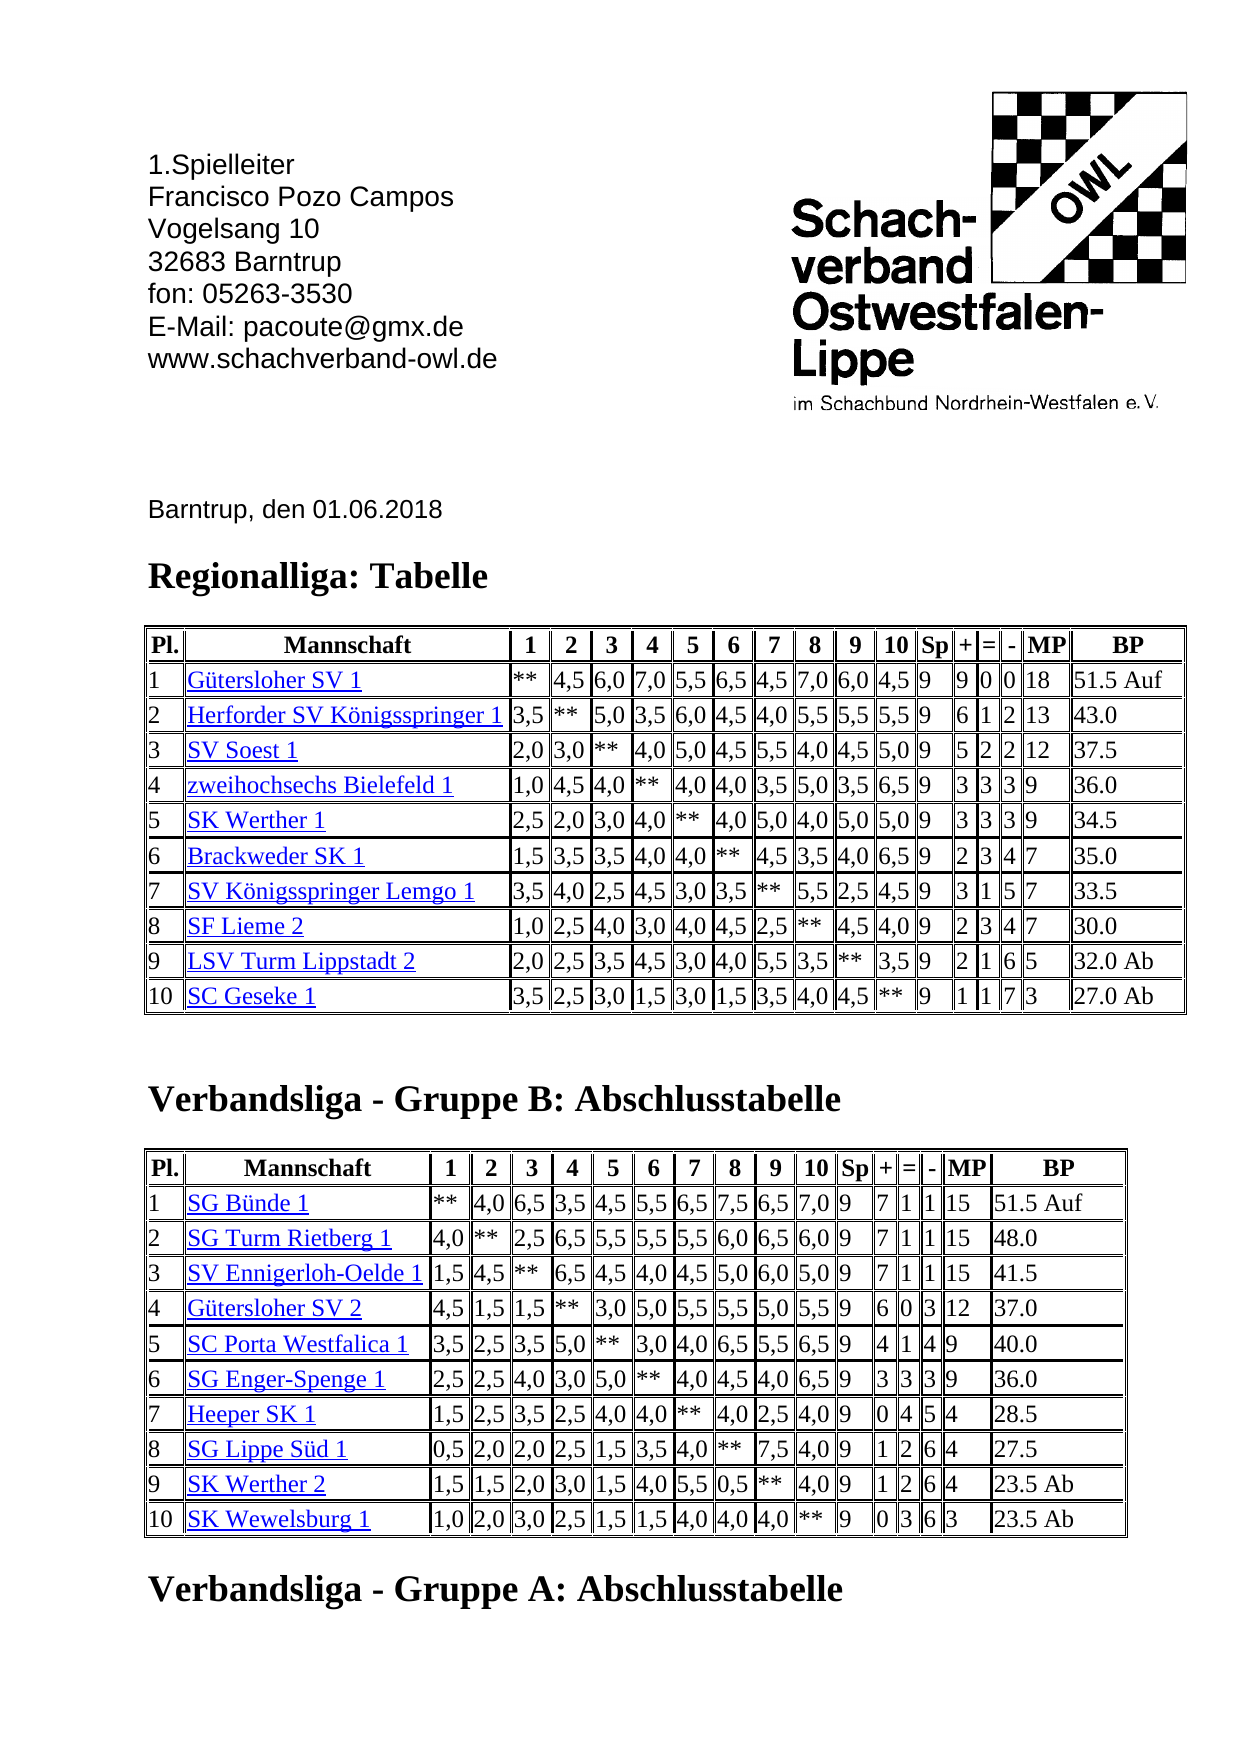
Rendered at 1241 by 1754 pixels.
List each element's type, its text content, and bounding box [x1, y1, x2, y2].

table_cell 6 [955, 699, 976, 731]
table_cell 3,5 [635, 1433, 673, 1464]
table_cell 6,0 [593, 664, 631, 696]
table_cell 4,5 [877, 874, 915, 906]
table_cell 9 [918, 769, 952, 801]
table_header - [1001, 629, 1023, 660]
table_cell 5,0 [797, 1257, 835, 1289]
table_cell 6,5 [676, 1187, 713, 1218]
table_cell 5 [1002, 874, 1021, 906]
table_cell 4,5 [594, 1257, 632, 1289]
table_cell 5,0 [757, 1292, 794, 1324]
table_cell 2,0 [513, 1433, 551, 1464]
table_header 3 [511, 1150, 552, 1183]
table_cell 3 [899, 1362, 919, 1394]
table_header 8 [715, 1150, 755, 1183]
table_cell 34.5 [1071, 801, 1185, 836]
table_cell ** [756, 874, 793, 906]
table_cell 1,5 [432, 1257, 469, 1289]
table_cell 9 [147, 1464, 183, 1499]
table_cell 3,0 [635, 1327, 673, 1359]
table_cell 3,5 [593, 945, 631, 976]
table_cell 1 [954, 980, 977, 1011]
table_cell 7,0 [796, 664, 833, 696]
table_cell SV Königsspringer Lemgo 1 [186, 874, 509, 906]
table_cell 5,0 [594, 1362, 632, 1394]
table_cell 3,0 [594, 1292, 632, 1324]
table_cell 4,0 [676, 1327, 713, 1359]
table_cell 4 [145, 766, 185, 801]
table_cell 2 [147, 1219, 183, 1254]
table_cell 5,0 [756, 804, 793, 836]
table_cell 5,5 [676, 1222, 713, 1254]
table_cell 48.0 [993, 1219, 1125, 1254]
table_cell 2 [955, 945, 976, 976]
table_cell 4 [145, 1289, 185, 1324]
table_cell 7 [875, 1187, 896, 1218]
table_cell 2,5 [837, 874, 874, 906]
table_cell 3,0 [552, 734, 590, 766]
table_cell 2,5 [593, 874, 631, 906]
table_header 10 [876, 629, 916, 660]
text fon: 05263-3530 [148, 277, 1181, 309]
table_cell 4,0 [715, 945, 752, 976]
table_cell 5,0 [877, 734, 915, 766]
table_cell 4,5 [552, 664, 590, 696]
table_cell 6 [147, 836, 183, 871]
table_cell 4,5 [716, 1362, 754, 1394]
table_cell 9 [838, 1187, 872, 1218]
table_cell 9 [838, 1327, 872, 1359]
table_cell 5,0 [877, 804, 915, 836]
table_cell 4,5 [473, 1257, 510, 1289]
table_cell 1 [899, 1327, 919, 1359]
table_cell 9 [918, 804, 952, 836]
table_cell 6,5 [877, 769, 915, 801]
table_cell 3 [979, 804, 999, 836]
table_cell 3,5 [554, 1187, 591, 1218]
table_cell 2,5 [552, 945, 590, 976]
table_cell 1 [977, 980, 1001, 1011]
table_cell 3,5 [634, 699, 671, 731]
table_cell 2,5 [432, 1362, 469, 1394]
table_cell 4,5 [432, 1292, 469, 1324]
table_cell 4,0 [716, 1398, 754, 1429]
table_header + [954, 629, 977, 660]
table_header 2 [471, 1152, 511, 1183]
table_cell 1,5 [632, 980, 673, 1011]
table_header 9 [835, 629, 876, 660]
table_cell 9 [838, 1362, 872, 1394]
table_cell 3 [943, 1503, 991, 1534]
table_cell 5,5 [716, 1292, 754, 1324]
table_cell 5,0 [796, 769, 833, 801]
table_cell 2 [145, 696, 185, 731]
table_header - [921, 1150, 943, 1183]
table_cell 27.0 Ab [1071, 976, 1184, 1011]
table_cell 9 [945, 1327, 990, 1359]
table_cell 9 [838, 1398, 872, 1429]
table_cell 5,5 [635, 1187, 673, 1218]
table_cell 12 [945, 1292, 990, 1324]
table_header BP [991, 1152, 1125, 1183]
table_cell SF Lieme 2 [186, 910, 509, 941]
table_cell ** [757, 1468, 794, 1499]
table_cell 2,0 [473, 1433, 510, 1464]
table_cell ** [796, 910, 833, 941]
table_cell 7 [1024, 874, 1069, 906]
table_cell 1 [923, 1257, 941, 1289]
table_header Pl. [147, 629, 185, 660]
table_header 6 [634, 1150, 674, 1183]
table_cell 4 [945, 1398, 990, 1429]
table_cell 9 [837, 1503, 874, 1534]
table_cell 5,5 [797, 1292, 835, 1324]
table_cell 9 [918, 699, 952, 731]
table_cell 4,0 [795, 976, 835, 1011]
table_cell 4 [1002, 839, 1021, 871]
table_cell 3,5 [593, 839, 631, 871]
table_cell 5,5 [676, 1468, 713, 1499]
table_cell 5 [145, 801, 185, 836]
table_cell 6,5 [716, 1327, 754, 1359]
table_cell 1 [923, 1187, 941, 1218]
table_cell 1 [147, 1184, 183, 1218]
table_cell 9 [838, 1468, 872, 1499]
table_cell 1,5 [473, 1468, 510, 1499]
table_cell 9 [1024, 769, 1069, 801]
table_cell 9 [838, 1292, 872, 1324]
table_cell 23.5 Ab [993, 1464, 1125, 1499]
table_cell SK Werther 1 [186, 804, 509, 836]
table_cell 6,5 [797, 1362, 835, 1394]
table_cell 15 [945, 1257, 990, 1289]
table_cell SK Wewelsburg 1 [185, 1503, 430, 1534]
table_cell 15 [945, 1222, 990, 1254]
text Vogelsang 10 [148, 212, 1181, 245]
table_cell 0 [1002, 664, 1021, 696]
table_cell 9 [918, 734, 952, 766]
table_cell 3 [923, 1292, 941, 1324]
table_cell SK Werther 2 [186, 1468, 429, 1499]
table_cell 2,0 [512, 945, 549, 976]
table_cell 3,5 [552, 839, 590, 871]
table_cell ** [796, 1503, 837, 1534]
table_cell 3,0 [554, 1468, 591, 1499]
table_cell 1,5 [634, 1503, 674, 1534]
table_cell 3 [1023, 976, 1071, 1011]
table_cell 5,0 [674, 734, 712, 766]
table_cell 36.0 [1071, 766, 1185, 801]
table_cell 4,0 [634, 804, 671, 836]
table_cell 5,5 [635, 1222, 673, 1254]
table_cell Herforder SV Königsspringer 1 [186, 699, 509, 731]
table_cell ** [512, 664, 549, 696]
table_cell 4,5 [837, 910, 874, 941]
table_header 7 [674, 1152, 714, 1183]
table_cell 3,0 [674, 874, 712, 906]
table_cell 4,0 [797, 1433, 835, 1464]
table_cell 2,5 [554, 1433, 591, 1464]
table_cell 4,0 [674, 839, 712, 871]
table_cell 7 [1001, 980, 1023, 1011]
table_cell 4,5 [552, 769, 590, 801]
text Barntrup, den 01.06.2018 [148, 494, 1181, 524]
table_cell 4 [945, 1468, 990, 1499]
table_cell 8 [147, 906, 183, 941]
table_cell 2 [955, 839, 976, 871]
table_cell 2,5 [552, 1503, 593, 1534]
table_cell 0,5 [432, 1433, 469, 1464]
table_cell 13 [1024, 699, 1069, 731]
table_cell 5,0 [716, 1257, 754, 1289]
table_cell 6,5 [513, 1187, 551, 1218]
table_cell 3,5 [796, 945, 833, 976]
table_cell 9 [918, 664, 952, 696]
table_cell 2 [899, 1468, 919, 1499]
text Regionalliga: Tabelle [148, 553, 1181, 596]
text www.schachverband-owl.de [148, 342, 1181, 374]
table_cell 3,5 [877, 945, 915, 976]
table_cell 7,0 [797, 1187, 835, 1218]
table_cell 1,5 [513, 1292, 551, 1324]
table_cell 0 [899, 1292, 919, 1324]
table_cell SV Ennigerloh-Oelde 1 [186, 1257, 429, 1289]
table_cell 1 [875, 1433, 896, 1464]
table_cell 3 [1002, 769, 1021, 801]
table_cell 2,5 [554, 1398, 591, 1429]
table_cell 3,5 [513, 1327, 551, 1359]
table_cell ** [676, 1398, 713, 1429]
table_cell ** [876, 980, 916, 1011]
table_cell 4,0 [797, 1468, 835, 1499]
table_cell 4,0 [635, 1257, 673, 1289]
table_cell 6,5 [757, 1187, 794, 1218]
table_cell 4 [945, 1433, 990, 1464]
table_cell 3 [955, 804, 976, 836]
table_header Sp [916, 629, 953, 660]
table_cell 7 [875, 1222, 896, 1254]
table_cell 6,5 [554, 1257, 591, 1289]
table_cell 18 [1024, 664, 1069, 696]
table_cell SG Bünde 1 [186, 1187, 429, 1218]
text Francisco Pozo Campos [148, 180, 1181, 212]
table_cell 1 [979, 945, 999, 976]
table_cell 4,0 [676, 1362, 713, 1394]
table_cell ** [554, 1292, 591, 1324]
table_cell 7,0 [634, 664, 671, 696]
table_cell 2,0 [512, 734, 549, 766]
table_cell 6 [923, 1433, 941, 1464]
table_cell 3,5 [837, 769, 874, 801]
table_cell 6 [1002, 945, 1021, 976]
table_cell SG Lippe Süd 1 [186, 1433, 429, 1464]
table_cell 9 [147, 941, 183, 976]
table_cell 43.0 [1071, 696, 1185, 731]
table_cell Gütersloher SV 2 [186, 1292, 429, 1324]
table_cell 32.0 Ab [1073, 941, 1184, 976]
table_cell 10 [147, 1499, 185, 1534]
table_cell 5 [955, 734, 976, 766]
table_cell 3,5 [756, 769, 793, 801]
table_cell 6,0 [797, 1222, 835, 1254]
table_header 5 [593, 1152, 633, 1183]
table_cell 4,5 [715, 910, 752, 941]
table_cell 0,5 [716, 1468, 754, 1499]
table_cell 2 [979, 734, 999, 766]
table_cell 4,5 [835, 980, 876, 1011]
table_cell 9 [945, 1362, 990, 1394]
table_cell 35.0 [1073, 836, 1184, 871]
table_cell 1,5 [432, 1468, 469, 1499]
table_cell 7,5 [757, 1433, 794, 1464]
table_cell ** [837, 945, 874, 976]
table_cell 4,0 [755, 1503, 796, 1534]
table_cell 5,5 [676, 1292, 713, 1324]
table_header MP [1023, 627, 1071, 660]
text 1.Spielleiter [148, 148, 1181, 180]
table_header BP [1071, 629, 1184, 660]
table_cell 6,5 [757, 1222, 794, 1254]
table_header = [898, 1150, 921, 1183]
table_cell 4,0 [634, 839, 671, 871]
table_cell 6,0 [674, 699, 712, 731]
text E-Mail: pacoute@gmx.de [148, 309, 1181, 342]
table_cell 5 [1024, 945, 1069, 976]
table_cell 6 [147, 1359, 183, 1394]
table_cell 4,5 [634, 945, 671, 976]
table_cell 3 [979, 769, 999, 801]
table_cell 36.0 [993, 1359, 1125, 1394]
table_cell 6 [921, 1499, 943, 1534]
table_header 2 [551, 629, 591, 660]
table_cell 4,0 [674, 910, 712, 941]
table_cell 3,0 [674, 945, 712, 976]
table_cell 4,0 [674, 1503, 714, 1534]
table_cell SC Porta Westfalica 1 [186, 1327, 429, 1359]
table_cell Brackweder SK 1 [186, 839, 509, 871]
table_cell SV Soest 1 [186, 734, 509, 766]
table_cell 7,5 [716, 1187, 754, 1218]
table_cell 6,0 [837, 664, 874, 696]
table_cell 4 [1002, 910, 1021, 941]
table_cell 9 [916, 980, 953, 1011]
table_cell ** [513, 1257, 551, 1289]
table_cell 9 [838, 1222, 872, 1254]
table_cell 9 [838, 1433, 872, 1464]
table_cell 4,5 [594, 1187, 632, 1218]
table_header Pl. [147, 1152, 185, 1183]
table_cell 4,0 [674, 769, 712, 801]
table_cell 2 [1002, 734, 1021, 766]
table_header 9 [755, 1152, 796, 1183]
table_cell ** [674, 804, 712, 836]
table_cell 4,0 [513, 1362, 551, 1394]
table_cell 5,5 [757, 1327, 794, 1359]
table_header 4 [552, 1152, 593, 1183]
table_cell SC Geseke 1 [185, 980, 510, 1011]
table_cell 4,0 [593, 910, 631, 941]
table_cell 2,5 [756, 910, 793, 941]
table_cell 4,5 [634, 874, 671, 906]
table_cell 6,5 [797, 1327, 835, 1359]
table_cell 2,5 [513, 1222, 551, 1254]
table_cell 4,0 [757, 1362, 794, 1394]
table_cell 27.5 [993, 1429, 1125, 1464]
table_cell 4,5 [676, 1257, 713, 1289]
table_cell 2 [899, 1433, 919, 1464]
table_cell 3,0 [673, 980, 713, 1011]
table_cell 4,5 [756, 664, 793, 696]
table_cell Gütersloher SV 1 [186, 664, 509, 696]
table_cell 2,5 [552, 910, 590, 941]
table_cell 3,5 [510, 980, 551, 1011]
table_cell 4,0 [593, 769, 631, 801]
table_cell 4 [875, 1327, 896, 1359]
table_cell 5,5 [796, 699, 833, 731]
table_header 1 [430, 1150, 471, 1183]
table_cell 3 [145, 1254, 185, 1289]
table_cell 6,0 [757, 1257, 794, 1289]
table_cell 1 [147, 660, 183, 696]
table_header 8 [795, 627, 835, 660]
table_cell 4,5 [877, 664, 915, 696]
table_cell 6,5 [715, 664, 752, 696]
table_cell 9 [1024, 804, 1069, 836]
table_cell ** [716, 1433, 754, 1464]
table_cell 3,0 [554, 1362, 591, 1394]
table_cell 9 [918, 910, 952, 941]
table_cell 4,5 [756, 839, 793, 871]
table_cell 30.0 [1073, 906, 1184, 941]
table_cell 8 [147, 1429, 183, 1464]
table_cell 5,5 [756, 945, 793, 976]
table_cell 2,0 [513, 1468, 551, 1499]
table_cell 4,0 [877, 910, 915, 941]
table_cell ** [552, 699, 590, 731]
table_cell 5,0 [554, 1327, 591, 1359]
table_cell 7 [875, 1257, 896, 1289]
table_cell LSV Turm Lippstadt 2 [186, 945, 509, 976]
table_header 3 [591, 627, 632, 660]
text Verbandsliga - Gruppe B: Abschlusstabelle [148, 1076, 1181, 1119]
table_cell 3 [955, 769, 976, 801]
table_cell 5,5 [837, 699, 874, 731]
table_cell 33.5 [1073, 871, 1184, 906]
table_cell 2,5 [473, 1398, 510, 1429]
table_cell 23.5 Ab [991, 1499, 1125, 1534]
table_cell 1,0 [512, 910, 549, 941]
table_cell 10 [147, 976, 185, 1011]
table_cell 7 [147, 871, 183, 906]
table_cell SG Turm Rietberg 1 [186, 1222, 429, 1254]
table_cell 3,5 [796, 839, 833, 871]
table_cell 4,0 [552, 874, 590, 906]
table_cell 3,5 [432, 1327, 469, 1359]
table_cell 0 [875, 1398, 896, 1429]
table_cell 2 [1002, 699, 1021, 731]
table_cell 12 [1024, 734, 1069, 766]
table_cell 4,0 [796, 734, 833, 766]
table_cell 1,5 [594, 1433, 632, 1464]
table_cell 5,5 [877, 699, 915, 731]
table_cell 15 [945, 1187, 990, 1218]
table_cell 9 [955, 664, 976, 696]
table_cell 1 [875, 1468, 896, 1499]
table_cell 5 [147, 1324, 183, 1359]
table_cell 51.5 Auf [993, 1184, 1125, 1218]
table_cell 5,0 [837, 804, 874, 836]
table_cell 3 [145, 731, 185, 766]
table_cell 3 [875, 1362, 896, 1394]
table_cell ** [635, 1362, 673, 1394]
table_cell 4,5 [715, 734, 752, 766]
table_cell 3,0 [511, 1503, 552, 1534]
table_cell 4,0 [797, 1398, 835, 1429]
table_header = [977, 629, 1001, 660]
table_cell 4,0 [473, 1187, 510, 1218]
table_cell 7 [1024, 839, 1069, 871]
table_cell 1,5 [473, 1292, 510, 1324]
table_cell 51.5 Auf [1073, 660, 1184, 696]
table_cell 1,5 [594, 1468, 632, 1499]
table_header 7 [754, 629, 794, 660]
table_cell 1 [979, 699, 999, 731]
table_cell 2 [955, 910, 976, 941]
table_header + [874, 1152, 897, 1183]
table_cell 4,0 [715, 1503, 755, 1534]
table_cell 6 [923, 1468, 941, 1499]
table_header 5 [673, 627, 713, 660]
table_cell 1 [899, 1257, 919, 1289]
table_cell 1,5 [593, 1503, 633, 1534]
table_header 4 [632, 629, 673, 660]
table_cell 9 [838, 1257, 872, 1289]
table_cell 37.0 [991, 1289, 1126, 1324]
table_cell 2,5 [512, 804, 549, 836]
table_cell 4,0 [756, 699, 793, 731]
table_cell 2,5 [473, 1362, 510, 1394]
table_cell 2,0 [471, 1503, 511, 1534]
table_cell 9 [918, 945, 952, 976]
table_cell 3 [898, 1499, 921, 1534]
table_cell 7 [1024, 910, 1069, 941]
table_cell 7 [147, 1394, 183, 1429]
table_cell ** [715, 839, 752, 871]
table_cell 3,5 [512, 699, 549, 731]
table_cell 1 [979, 874, 999, 906]
table_cell 6,5 [554, 1222, 591, 1254]
table_cell 1,5 [432, 1398, 469, 1429]
table_cell 4,0 [635, 1468, 673, 1499]
table_cell 4 [923, 1327, 941, 1359]
table_cell 0 [979, 664, 999, 696]
table_cell 2,5 [551, 980, 591, 1011]
table_cell 3,0 [591, 980, 632, 1011]
table_cell 3 [923, 1362, 941, 1394]
table_cell 40.0 [993, 1324, 1125, 1359]
table_cell 4,0 [715, 804, 752, 836]
table_header Mannschaft [185, 627, 510, 660]
table_cell SG Enger-Spenge 1 [186, 1362, 429, 1394]
table_cell 4,0 [676, 1433, 713, 1464]
table_cell 5,0 [593, 699, 631, 731]
table_cell ** [432, 1187, 469, 1218]
table_header Sp [837, 1152, 874, 1183]
table_cell 28.5 [993, 1394, 1125, 1429]
table_header MP [943, 1152, 991, 1183]
table_cell 3,0 [593, 804, 631, 836]
table_cell 41.5 [991, 1254, 1126, 1289]
table_cell ** [473, 1222, 510, 1254]
table_cell 3,5 [512, 874, 549, 906]
table_cell 4,5 [715, 699, 752, 731]
table_cell 1,5 [713, 976, 754, 1011]
table_cell 0 [874, 1503, 897, 1534]
table_cell 1 [899, 1187, 919, 1218]
table_cell 3,5 [754, 980, 794, 1011]
table_header 6 [713, 627, 754, 660]
table_cell 2,5 [757, 1398, 794, 1429]
table_cell Heeper SK 1 [186, 1398, 429, 1429]
table_cell 1,5 [512, 839, 549, 871]
table_cell 2,0 [552, 804, 590, 836]
table_cell 4 [899, 1398, 919, 1429]
table_cell 5 [923, 1398, 941, 1429]
table_cell 1,0 [430, 1499, 471, 1534]
table_cell 5,0 [635, 1292, 673, 1324]
table_header 1 [510, 629, 551, 660]
table_cell ** [593, 734, 631, 766]
table_cell 3,5 [715, 874, 752, 906]
table_cell 6,5 [877, 839, 915, 871]
table_cell 5,5 [796, 874, 833, 906]
table_cell 5,5 [756, 734, 793, 766]
table_cell 1 [899, 1222, 919, 1254]
table_cell 4,5 [837, 734, 874, 766]
table_cell 3 [1002, 804, 1021, 836]
table_cell zweihochsechs Bielefeld 1 [186, 769, 509, 801]
table_cell 6,0 [716, 1222, 754, 1254]
table_cell 4,0 [796, 804, 833, 836]
table_cell ** [634, 769, 671, 801]
table_cell 3 [955, 874, 976, 906]
table_cell 4,0 [635, 1398, 673, 1429]
table_cell 4,0 [634, 734, 671, 766]
table_cell 6 [875, 1292, 896, 1324]
table_cell 5,5 [594, 1222, 632, 1254]
table_header Mannschaft [185, 1152, 430, 1183]
table_cell 3,5 [513, 1398, 551, 1429]
table_cell 9 [918, 874, 952, 906]
table_cell 1,0 [512, 769, 549, 801]
table_header 10 [796, 1152, 837, 1183]
table_cell 5,5 [674, 664, 712, 696]
text Verbandsliga - Gruppe A: Abschlusstabelle [148, 1567, 1181, 1610]
table_cell 37.5 [1071, 731, 1185, 766]
table_cell 1 [923, 1222, 941, 1254]
table_cell 3,0 [634, 910, 671, 941]
table_cell 2,5 [473, 1327, 510, 1359]
table_cell 4,0 [432, 1222, 469, 1254]
table_cell 3 [979, 910, 999, 941]
table_cell 4,0 [594, 1398, 632, 1429]
table_cell 9 [918, 839, 952, 871]
table_cell 4,0 [837, 839, 874, 871]
text 32683 Barntrup [148, 245, 1181, 277]
table_cell 4,0 [715, 769, 752, 801]
table_cell 3 [979, 839, 999, 871]
table_cell ** [594, 1327, 632, 1359]
